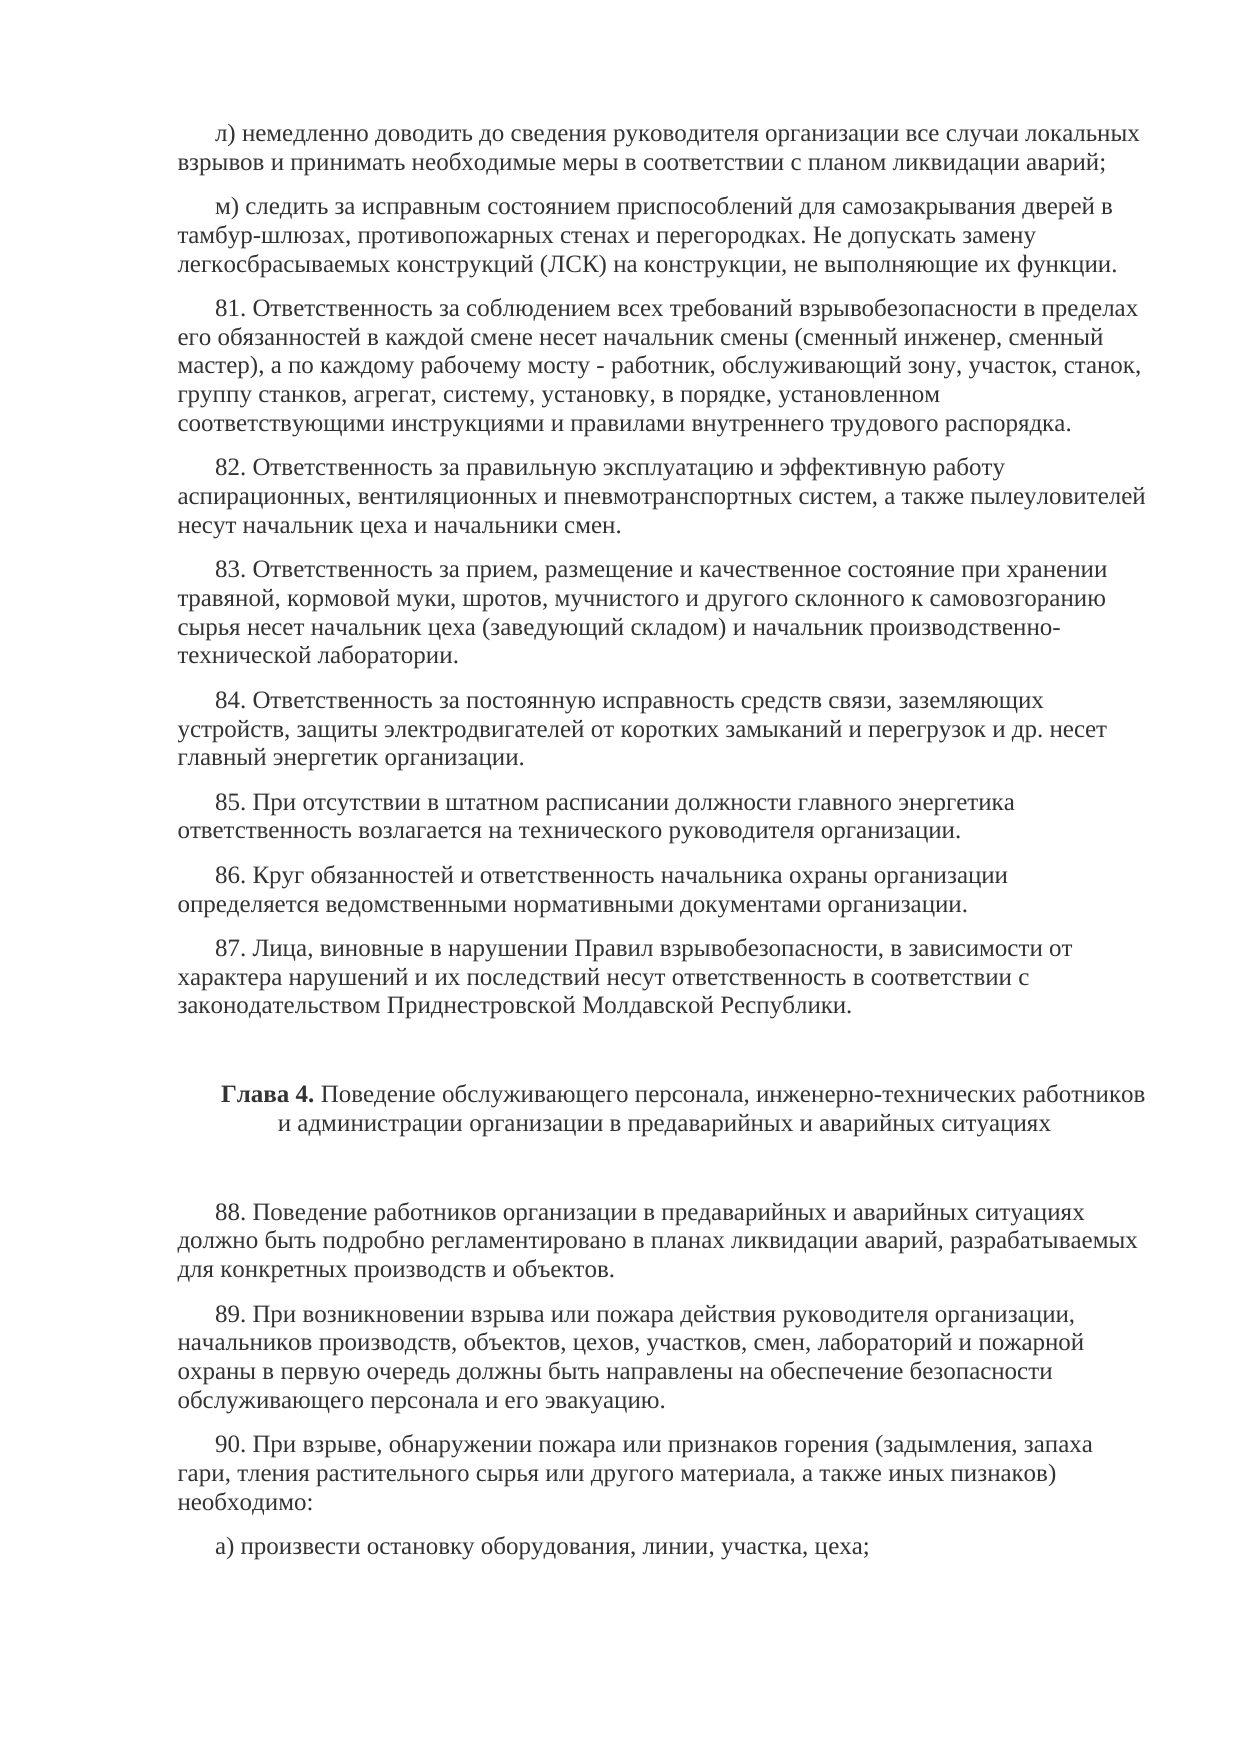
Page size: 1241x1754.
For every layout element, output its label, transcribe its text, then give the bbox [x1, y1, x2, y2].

text 82. Ответственность за правильную эксплуатацию и эффективную работу аспирационных, вентиляционных и пневмотранспортных систем, а также пылеуловителей несут начальник цеха и начальники смен. [177, 452, 1152, 539]
text 81. Ответственность за соблюдением всех требований взрывобезопасности в пределах его обязанностей в каждой смене несет начальник смены (сменный инженер, сменный мастер), а по каждому рабочему мосту - работник, обслуживающий зону, участок, станок, группу станков, агрегат, систему, установку, в порядке, установленном соответствующими инструкциями и правилами внутреннего трудового распорядка. [177, 293, 1152, 437]
text а) произвести остановку оборудования, линии, участка, цеха; [177, 1531, 1152, 1560]
text 83. Ответственность за прием, размещение и качественное состояние при хранении травяной, кормовой муки, шротов, мучнистого и другого склонного к самовозгоранию сырья несет начальник цеха (заведующий складом) и начальник производственно-технической лаборатории. [177, 554, 1152, 669]
text Глава 4. Поведение обслуживающего персонала, инженерно-технических работников и администрации организации в предаварийных и аварийных ситуациях [177, 1079, 1152, 1137]
text л) немедленно доводить до сведения руководителя организации все случаи локальных взрывов и принимать необходимые меры в соответствии с планом ликвидации аварий; [177, 118, 1152, 176]
text м) следить за исправным состоянием приспособлений для самозакрывания дверей в тамбур-шлюзах, противопожарных стенах и перегородках. Не допускать замену легкосбрасываемых конструкций (ЛСК) на конструкции, не выполняющие их функции. [177, 191, 1152, 277]
text 89. При возникновении взрыва или пожара действия руководителя организации, начальников производств, объектов, цехов, участков, смен, лабораторий и пожарной охраны в первую очередь должны быть направлены на обеспечение безопасности обслуживающего персонала и его эвакуацию. [177, 1299, 1152, 1414]
text 86. Круг обязанностей и ответственность начальника охраны организации определяется ведомственными нормативными документами организации. [177, 860, 1152, 917]
text 85. При отсутствии в штатном расписании должности главного энергетика ответственность возлагается на технического руководителя организации. [177, 787, 1152, 844]
text 84. Ответственность за постоянную исправность средств связи, заземляющих устройств, защиты электродвигателей от коротких замыканий и перегрузок и др. несет главный энергетик организации. [177, 685, 1152, 771]
text 88. Поведение работников организации в предаварийных и аварийных ситуациях должно быть подробно регламентировано в планах ликвидации аварий, разрабатываемых для конкретных производств и объектов. [177, 1197, 1152, 1283]
text 87. Лица, виновные в нарушении Правил взрывобезопасности, в зависимости от характера нарушений и их последствий несут ответственность в соответствии с законодательством Приднестровской Молдавской Республики. [177, 933, 1152, 1019]
text 90. При взрыве, обнаружении пожара или признаков горения (задымления, запаха гари, тления растительного сырья или другого материала, а также иных пизнаков) необходимо: [177, 1429, 1152, 1516]
